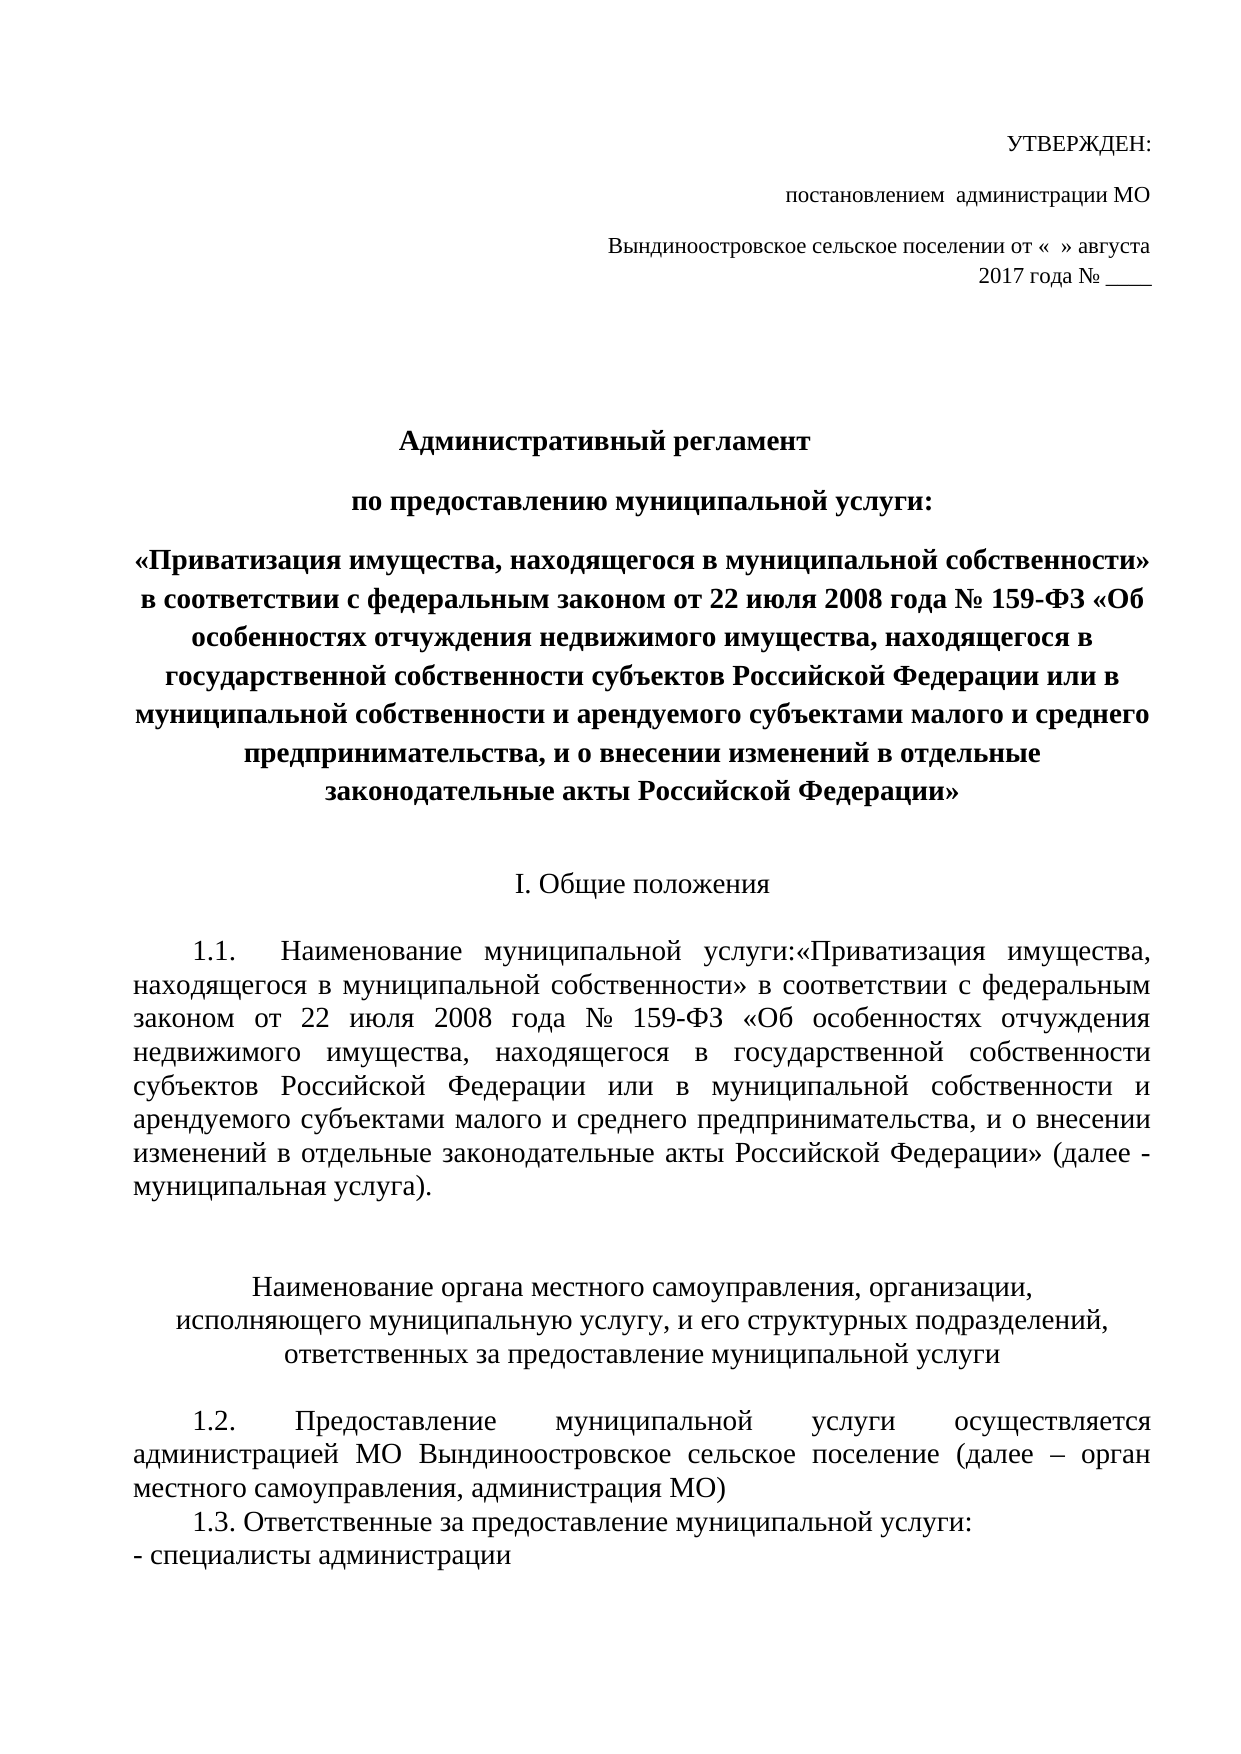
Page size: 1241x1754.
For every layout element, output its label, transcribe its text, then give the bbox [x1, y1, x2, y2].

text постановлением администрации МО [133, 181, 1152, 207]
text I. Общие положения [133, 866, 1152, 900]
text 1.3. Ответственные за предоставление муниципальной услуги: [133, 1504, 1152, 1537]
text - специалисты администрации [133, 1537, 1152, 1571]
text УТВЕРЖДЕН: [133, 130, 1152, 156]
list 1.2. Предоставление муниципальной услуги осуществляется администрацией МО Вындиноостровское сельское поселение (далее – орган местного самоуправления, администрация МО) [133, 1403, 1152, 1504]
text по предоставлению муниципальной услуги: [133, 483, 1152, 516]
list Наименование муниципальной услуги:«Приватизация имущества, находящегося в муниципальной собственности» в соответствии с федеральным законом от 22 июля 2008 года № 159-ФЗ «Об особенностях отчуждения недвижимого имущества, находящегося в государственной собственности субъектов Российской Федерации или в муниципальной собственности и арендуемого субъектами малого и среднего предпринимательства, и о внесении изменений в отдельные законодательные акты Российской Федерации» (далее - муниципальная услуга). [133, 933, 1152, 1202]
text «Приватизация имущества, находящегося в муниципальной собственности» в соответствии с федеральным законом от 22 июля 2008 года № 159-ФЗ «Об особенностях отчуждения недвижимого имущества, находящегося в государственной собственности субъектов Российской Федерации или в муниципальной собственности и арендуемого субъектами малого и среднего предпринимательства, и о внесении изменений в отдельные законодательные акты Российской Федерации» [133, 542, 1152, 807]
text исполняющего муниципальную услугу, и его структурных подразделений, ответственных за предоставление муниципальной услуги [133, 1302, 1152, 1369]
text Административный регламент [58, 423, 1152, 457]
text Вындиноостровское сельское поселении от « » августа 2017 года № ____ [133, 232, 1152, 288]
text Наименование органа местного самоуправления, организации, [133, 1269, 1152, 1302]
